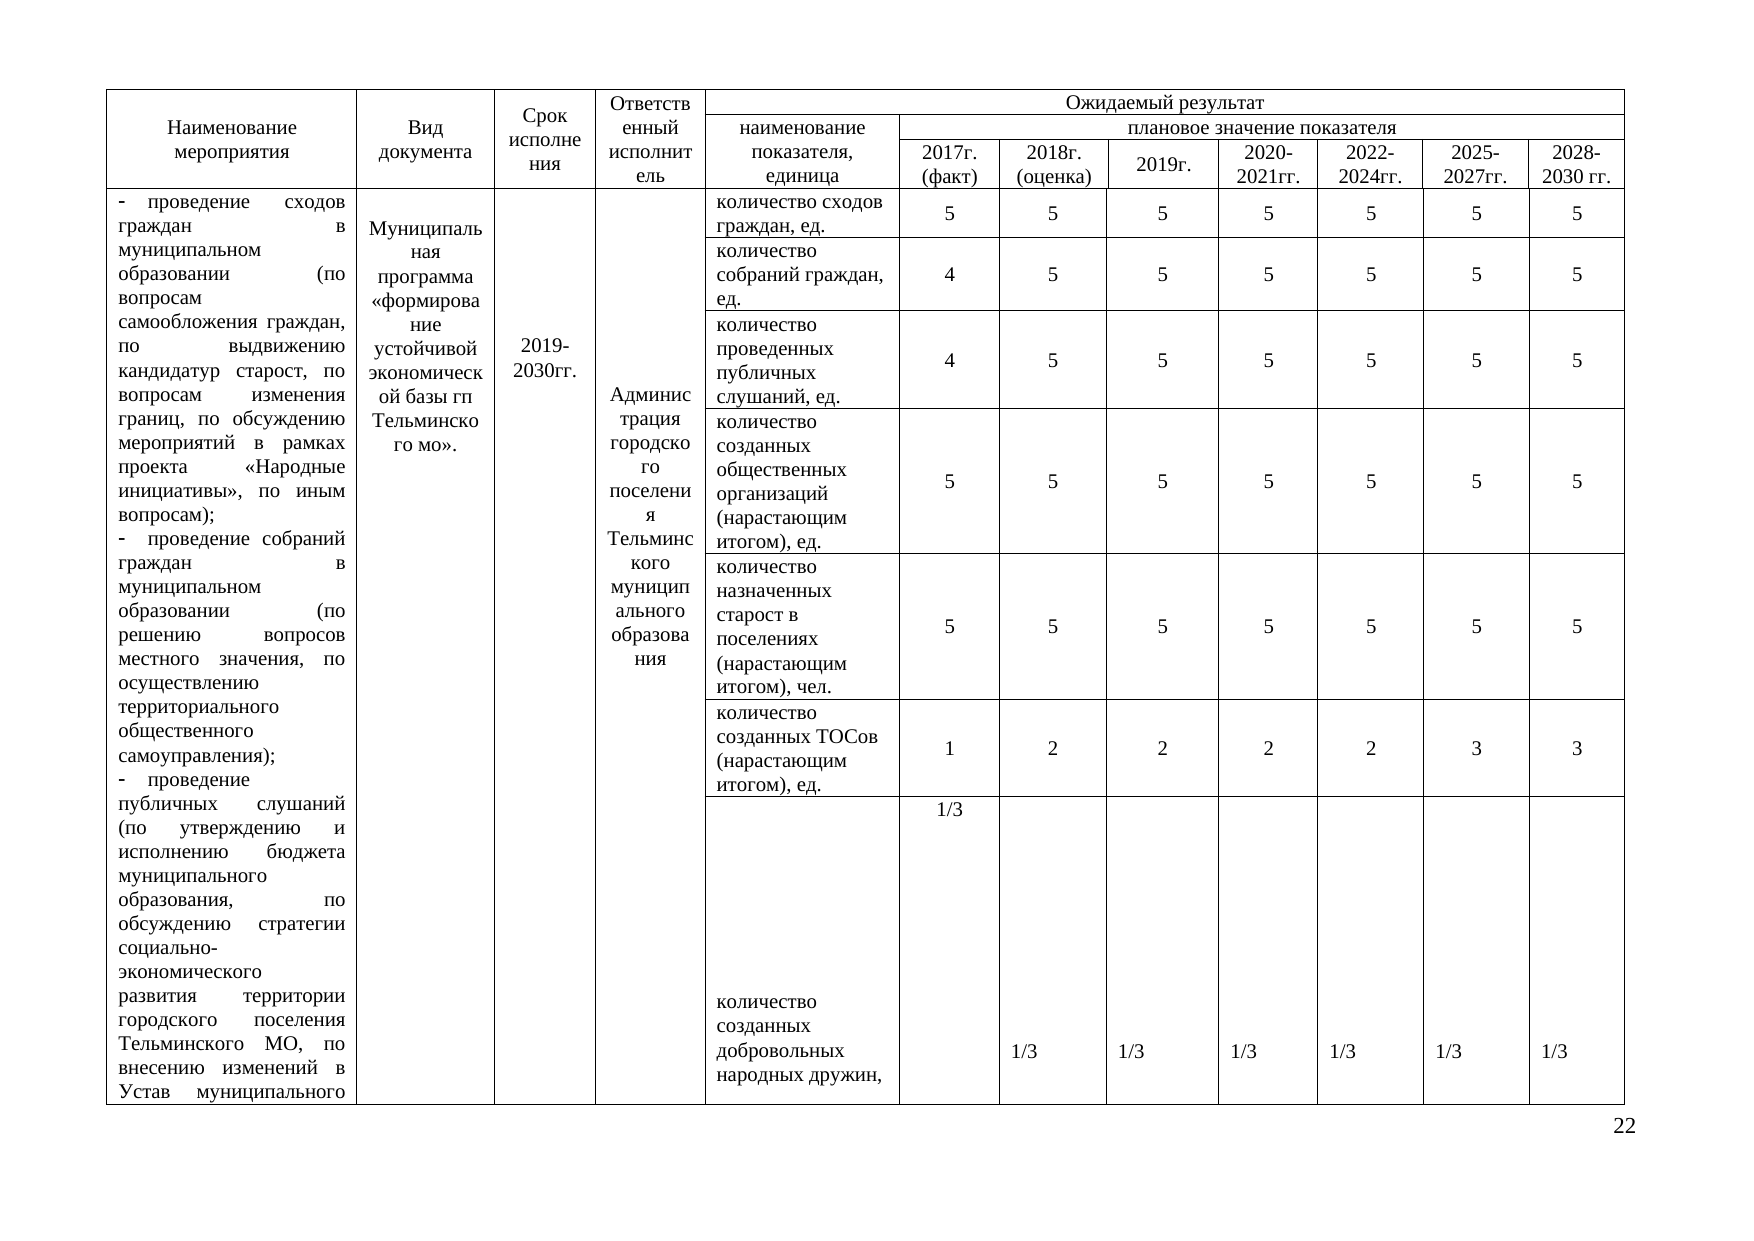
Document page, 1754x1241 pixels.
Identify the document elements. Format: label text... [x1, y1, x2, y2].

table_cell 5 [1318, 409, 1423, 553]
table_cell 5 [1219, 554, 1317, 698]
table_cell 2020-2021гг. [1219, 140, 1317, 188]
table_cell Муниципальная программа «формирование устойчивой экономической базы гп Тельминского мо». [357, 189, 494, 1103]
table_header Ожидаемый результат [706, 90, 1624, 114]
table_cell 2022-2024гг. [1318, 140, 1422, 188]
table_cell количество сходов граждан, ед. [706, 189, 899, 237]
table_cell 5 [1219, 238, 1317, 310]
table_cell 1/3 [1530, 797, 1624, 1103]
table_cell количество собраний граждан, ед. [706, 238, 899, 310]
table_cell 5 [1530, 189, 1624, 237]
table_cell 5 [1530, 311, 1624, 408]
table_cell 5 [1107, 409, 1218, 553]
table_cell 5 [1219, 409, 1317, 553]
table_cell 1/3 [1107, 797, 1218, 1103]
table_cell 1/3 [1219, 797, 1317, 1103]
table_cell 2019г. [1109, 140, 1218, 188]
table_cell количество проведенных публичных слушаний, ед. [706, 311, 899, 408]
table_cell 2017г. (факт) [900, 140, 999, 188]
table_cell 5 [1107, 189, 1218, 237]
table_cell 5 [900, 554, 999, 698]
table_header Вид документа [357, 90, 494, 188]
table_header Срок исполнения [495, 90, 595, 188]
table_cell количество созданных общественных организаций (нарастающим итогом), ед. [706, 409, 899, 553]
table_header Ответственный исполнитель [596, 90, 705, 188]
table_cell 5 [1107, 311, 1218, 408]
table_cell плановое значение показателя [900, 115, 1624, 139]
table_cell 5 [900, 189, 999, 237]
table_cell количество созданных добровольных народных дружин, ед./чел. [706, 797, 899, 1103]
table_cell 5 [1530, 409, 1624, 553]
table_cell 2028-2030 гг. [1529, 140, 1624, 188]
table_cell 1/3 [1318, 797, 1423, 1103]
table_cell 5 [1424, 189, 1529, 237]
table_cell 3 [1424, 700, 1529, 796]
table_cell 2 [1107, 700, 1218, 796]
table_cell 5 [1424, 554, 1529, 698]
table_cell наименование показателя, единица измерения [706, 115, 899, 188]
table_cell 5 [1530, 238, 1624, 310]
table_cell 5 [1107, 554, 1218, 698]
table_cell 5 [1318, 311, 1423, 408]
table_cell 1/3 [1000, 797, 1106, 1103]
table_cell 2025-2027гг. [1423, 140, 1528, 188]
table_cell количество созданных ТОСов (нарастающим итогом), ед. [706, 700, 899, 796]
table_cell 5 [1424, 409, 1529, 553]
table_cell 2 [1318, 700, 1423, 796]
table_cell 5 [1107, 238, 1218, 310]
table_cell 5 [1530, 554, 1624, 698]
table_cell Администрация городского поселения Тельминского муниципального образования [596, 189, 705, 1103]
table_cell 5 [1000, 311, 1106, 408]
table_header Наименование мероприятия [107, 90, 356, 188]
table_cell 2019-2030гг. [495, 189, 595, 1103]
table_cell 2018г. (оценка) [1000, 140, 1108, 188]
table_cell 2 [1000, 700, 1106, 796]
table_cell 5 [1424, 311, 1529, 408]
table_cell 5 [1000, 189, 1106, 237]
table_cell 1 [900, 700, 999, 796]
table_cell проведение сходов граждан в муниципальном образовании (по вопросам самообложения граждан, по выдвижению кандидатур старост, по вопросам изменения границ, по обсуждению мероприятий в рамках проекта «Народные инициативы», по иным вопросам); проведение собраний граждан в муниципальном образовании (по решению вопросов местного значения, по осуществлению территориального общественного самоуправления); проведение публичных слушаний (по утверждению и исполнению бюджета муниципального образования, по обсуждению стратегии социально-экономического развития территории городского поселения Тельминского МО, по внесению изменений в Устав муниципального образования, по вопросам преобразования муниципального образования); создание новых общественных организаций; назначение старост в сельских населенных пунктах поселения для участия населения в осуществлении местного самоуправления; создание в поселениях ТОСов; создание добровольных народных дружин. [107, 189, 356, 1103]
table_cell 5 [1219, 311, 1317, 408]
table_cell количество назначенных старост в поселениях (нарастающим итогом), чел. [706, 554, 899, 698]
table_cell 3 [1530, 700, 1624, 796]
table_cell 2 [1219, 700, 1317, 796]
table_cell 4 [900, 311, 999, 408]
table_cell 5 [1000, 409, 1106, 553]
table_cell 5 [1318, 554, 1423, 698]
table_cell 1/3 [1424, 797, 1529, 1103]
table_cell 5 [1000, 554, 1106, 698]
table_cell 5 [1424, 238, 1529, 310]
table_cell 5 [900, 409, 999, 553]
table_cell 1/3 [900, 797, 999, 1103]
table_cell 5 [1000, 238, 1106, 310]
table_cell 5 [1219, 189, 1317, 237]
table_cell 4 [900, 238, 999, 310]
table_cell 5 [1318, 189, 1423, 237]
table_cell 5 [1318, 238, 1423, 310]
